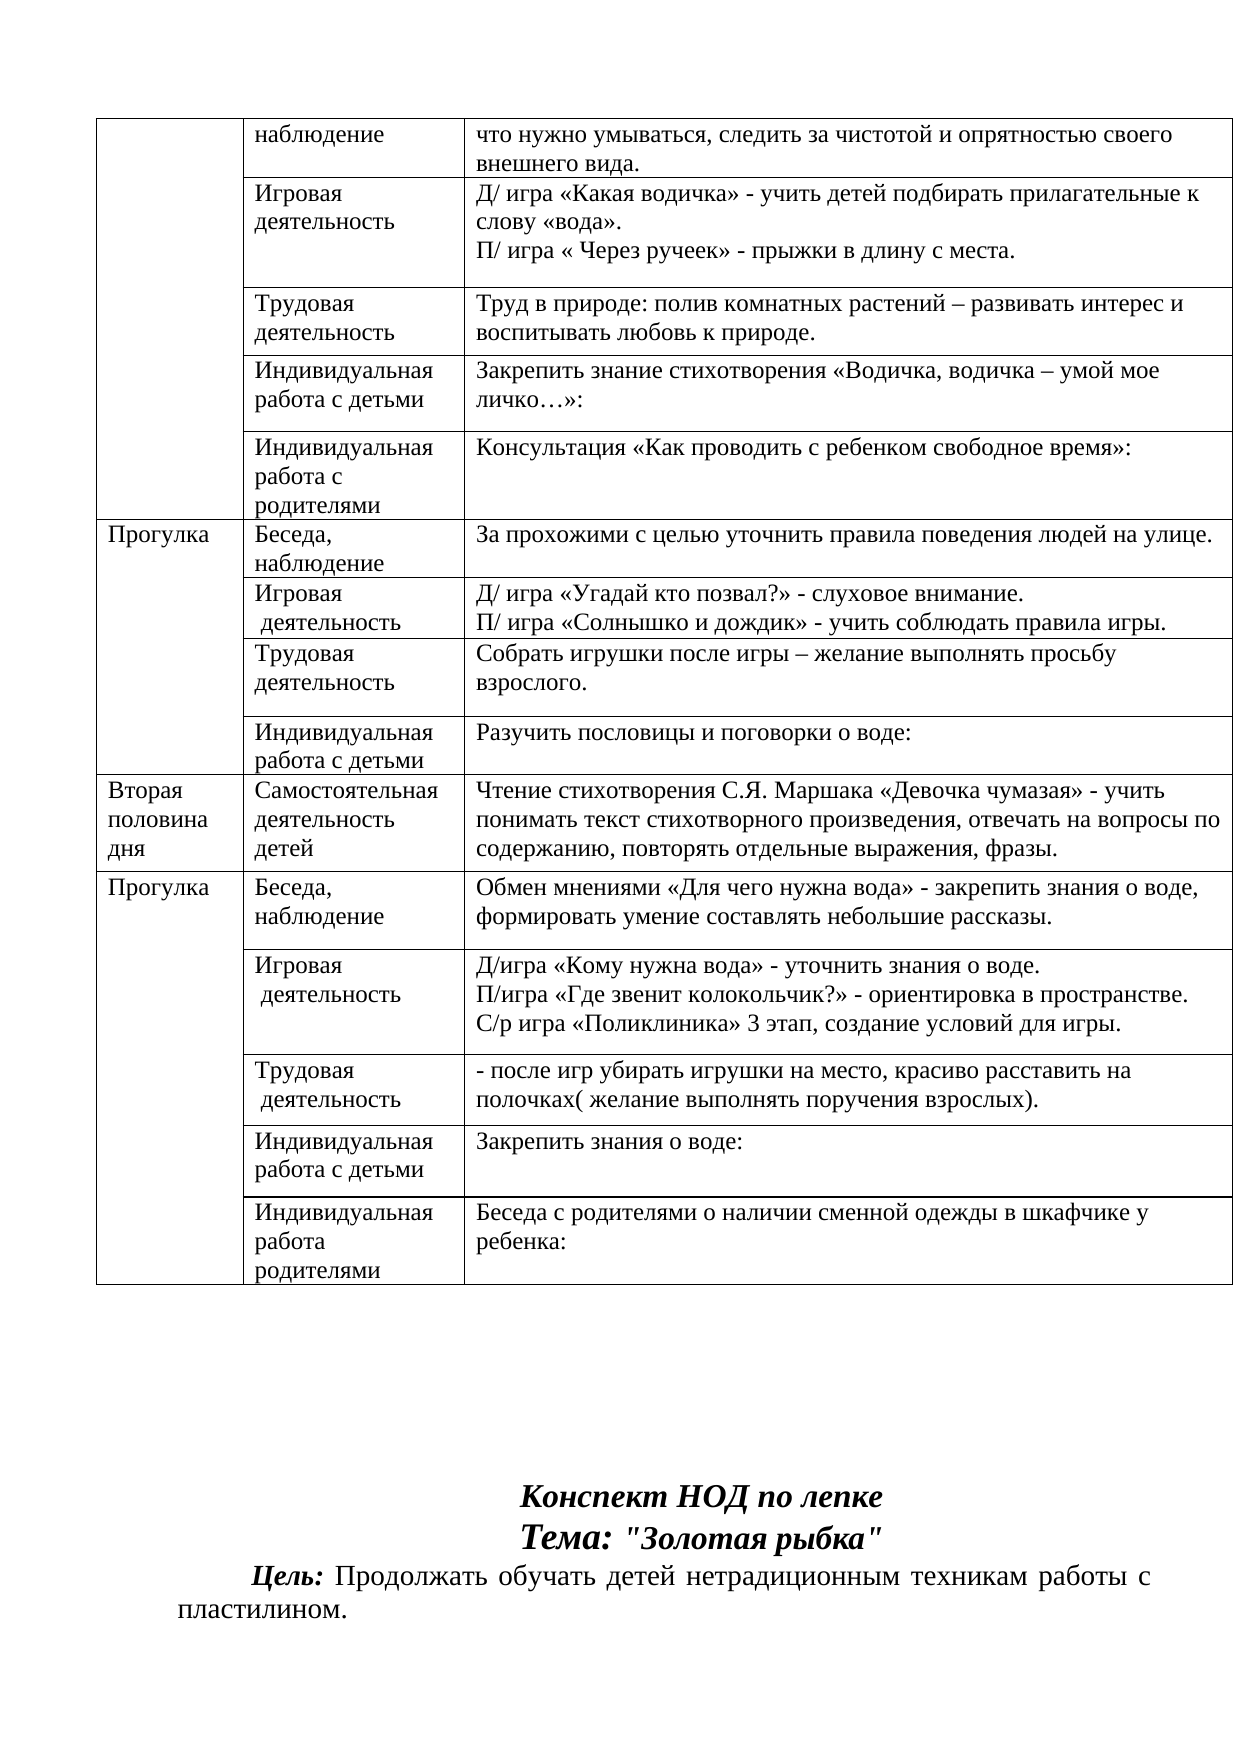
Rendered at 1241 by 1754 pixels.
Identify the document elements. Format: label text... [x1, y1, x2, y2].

text Цель: Продолжать обучать детей нетрадиционным техникам работы с пластилином. [177, 1558, 1152, 1625]
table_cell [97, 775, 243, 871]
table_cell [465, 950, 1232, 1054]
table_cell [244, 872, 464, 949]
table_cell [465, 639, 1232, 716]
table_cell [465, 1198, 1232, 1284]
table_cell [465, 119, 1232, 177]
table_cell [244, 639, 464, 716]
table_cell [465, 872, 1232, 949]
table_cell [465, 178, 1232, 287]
text Конспект НОД по лепке [177, 1476, 1152, 1515]
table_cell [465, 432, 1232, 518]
subtitle Тема: "Золотая рыбка" [177, 1515, 1152, 1558]
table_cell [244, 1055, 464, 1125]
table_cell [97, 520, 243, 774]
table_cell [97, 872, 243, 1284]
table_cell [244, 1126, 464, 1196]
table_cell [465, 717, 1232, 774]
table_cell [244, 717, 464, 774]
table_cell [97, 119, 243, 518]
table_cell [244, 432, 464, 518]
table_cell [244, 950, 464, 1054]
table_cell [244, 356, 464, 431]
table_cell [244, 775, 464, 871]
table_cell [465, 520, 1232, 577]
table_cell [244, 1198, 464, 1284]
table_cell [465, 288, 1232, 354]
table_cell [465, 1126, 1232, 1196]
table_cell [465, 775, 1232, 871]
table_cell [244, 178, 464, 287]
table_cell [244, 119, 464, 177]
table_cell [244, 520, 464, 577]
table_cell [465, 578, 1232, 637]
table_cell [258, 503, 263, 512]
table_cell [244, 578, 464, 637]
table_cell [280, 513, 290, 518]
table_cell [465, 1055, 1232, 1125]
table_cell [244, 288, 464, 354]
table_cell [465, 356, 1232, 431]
